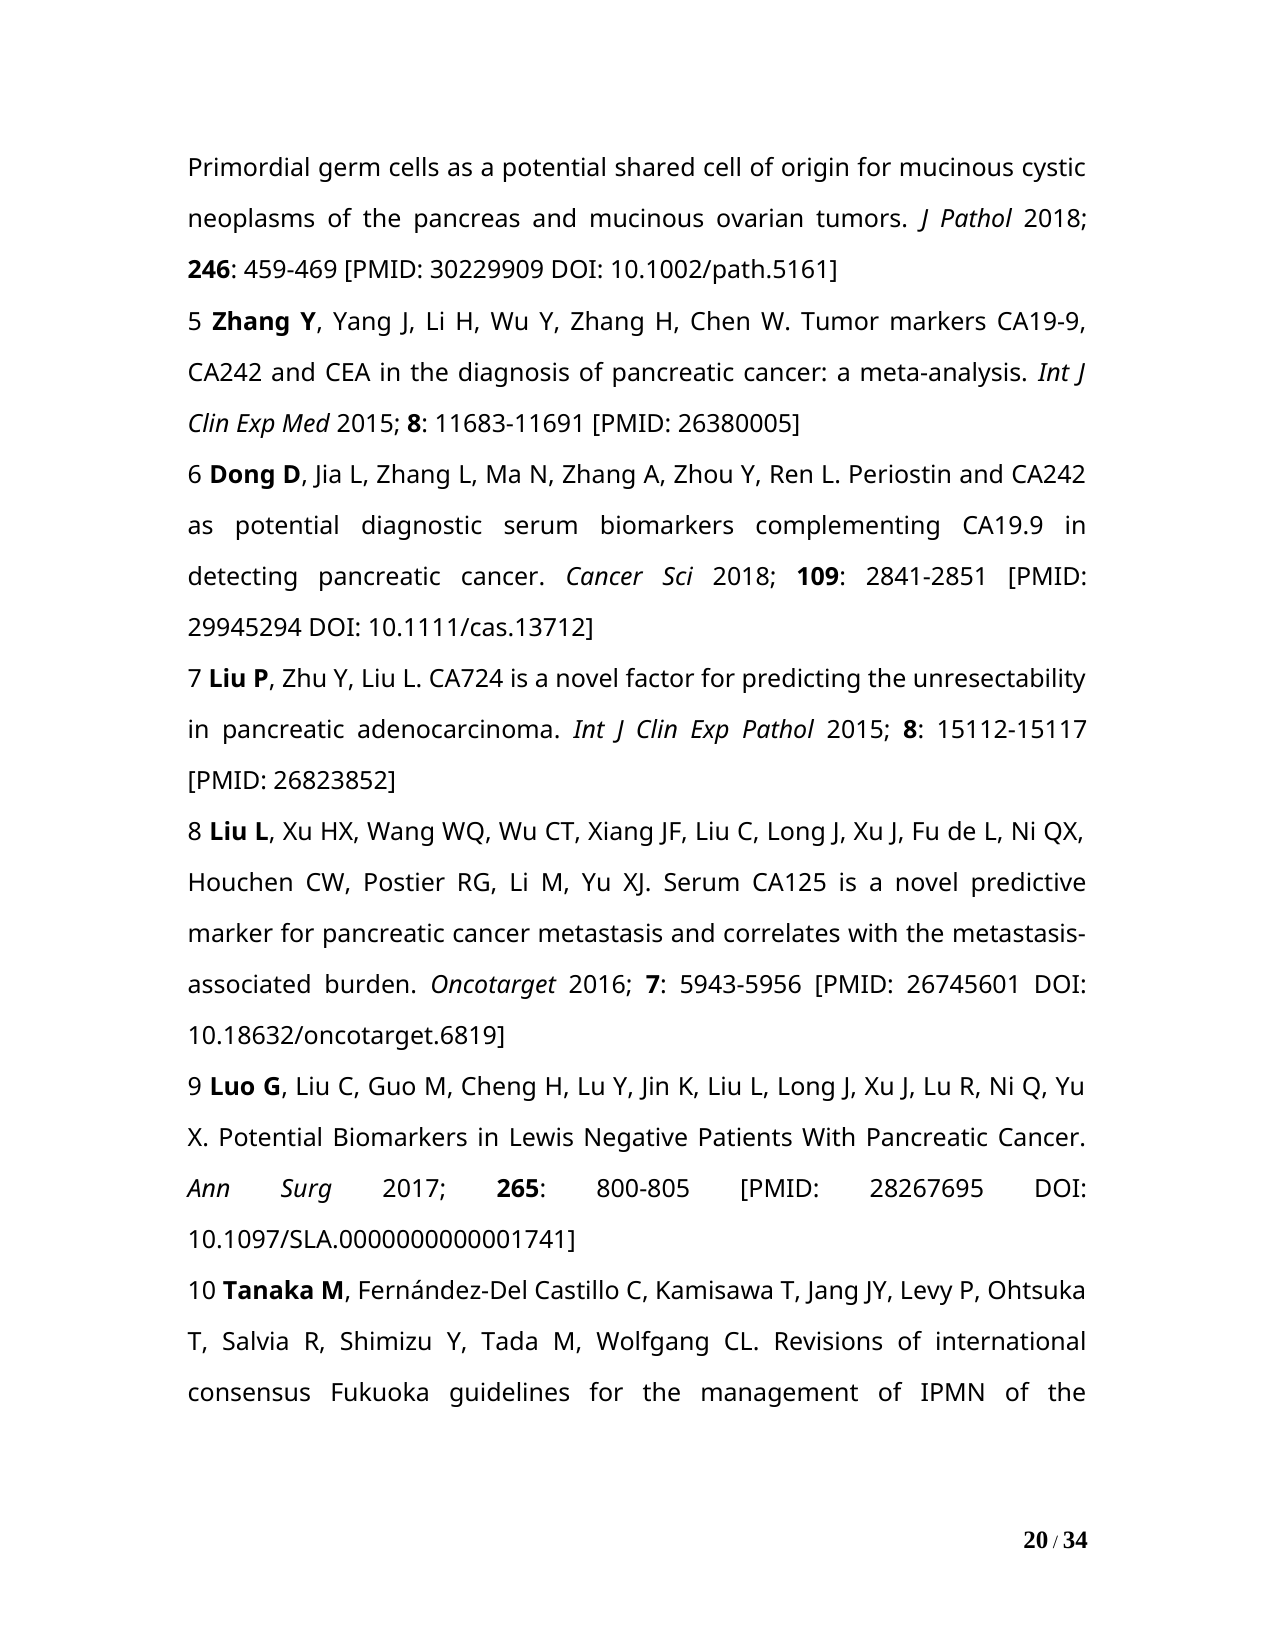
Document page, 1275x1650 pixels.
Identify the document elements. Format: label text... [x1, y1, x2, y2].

text 8 Liu L, Xu HX, Wang WQ, Wu CT, Xiang JF, Liu C, Long J, Xu J, Fu de L, Ni QX, Houchen CW, Postier RG, Li M, Yu XJ. Serum CA125 is a novel predictive marker for pancreatic cancer metastasis and correlates with the metastasis-associated burden. Oncotarget 2016; 7: 5943-5956 [PMID: 26745601 DOI: 10.18632/oncotarget.6819] [187, 813, 1087, 1052]
text 9 Luo G, Liu C, Guo M, Cheng H, Lu Y, Jin K, Liu L, Long J, Xu J, Lu R, Ni Q, Yu X. Potential Biomarkers in Lewis Negative Patients With Pancreatic Cancer. Ann Surg 2017; 265: 800-805 [PMID: 28267695 DOI: 10.1097/SLA.0000000000001741] [187, 1069, 1087, 1256]
text 6 Dong D, Jia L, Zhang L, Ma N, Zhang A, Zhou Y, Ren L. Periostin and CA242 as potential diagnostic serum biomarkers complementing CA19.9 in detecting pancreatic cancer. Cancer Sci 2018; 109: 2841-2851 [PMID: 29945294 DOI: 10.1111/cas.13712] [187, 456, 1087, 643]
text 5 Zhang Y, Yang J, Li H, Wu Y, Zhang H, Chen W. Tumor markers CA19-9, CA242 and CEA in the diagnosis of pancreatic cancer: a meta-analysis. Int J Clin Exp Med 2015; 8: 11683-11691 [PMID: 26380005] [187, 303, 1087, 439]
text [187, 1273, 1087, 1409]
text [187, 150, 1087, 286]
text 7 Liu P, Zhu Y, Liu L. CA724 is a novel factor for predicting the unresectability in pancreatic adenocarcinoma. Int J Clin Exp Pathol 2015; 8: 15112-15117 [PMID: 26823852] [187, 660, 1087, 797]
